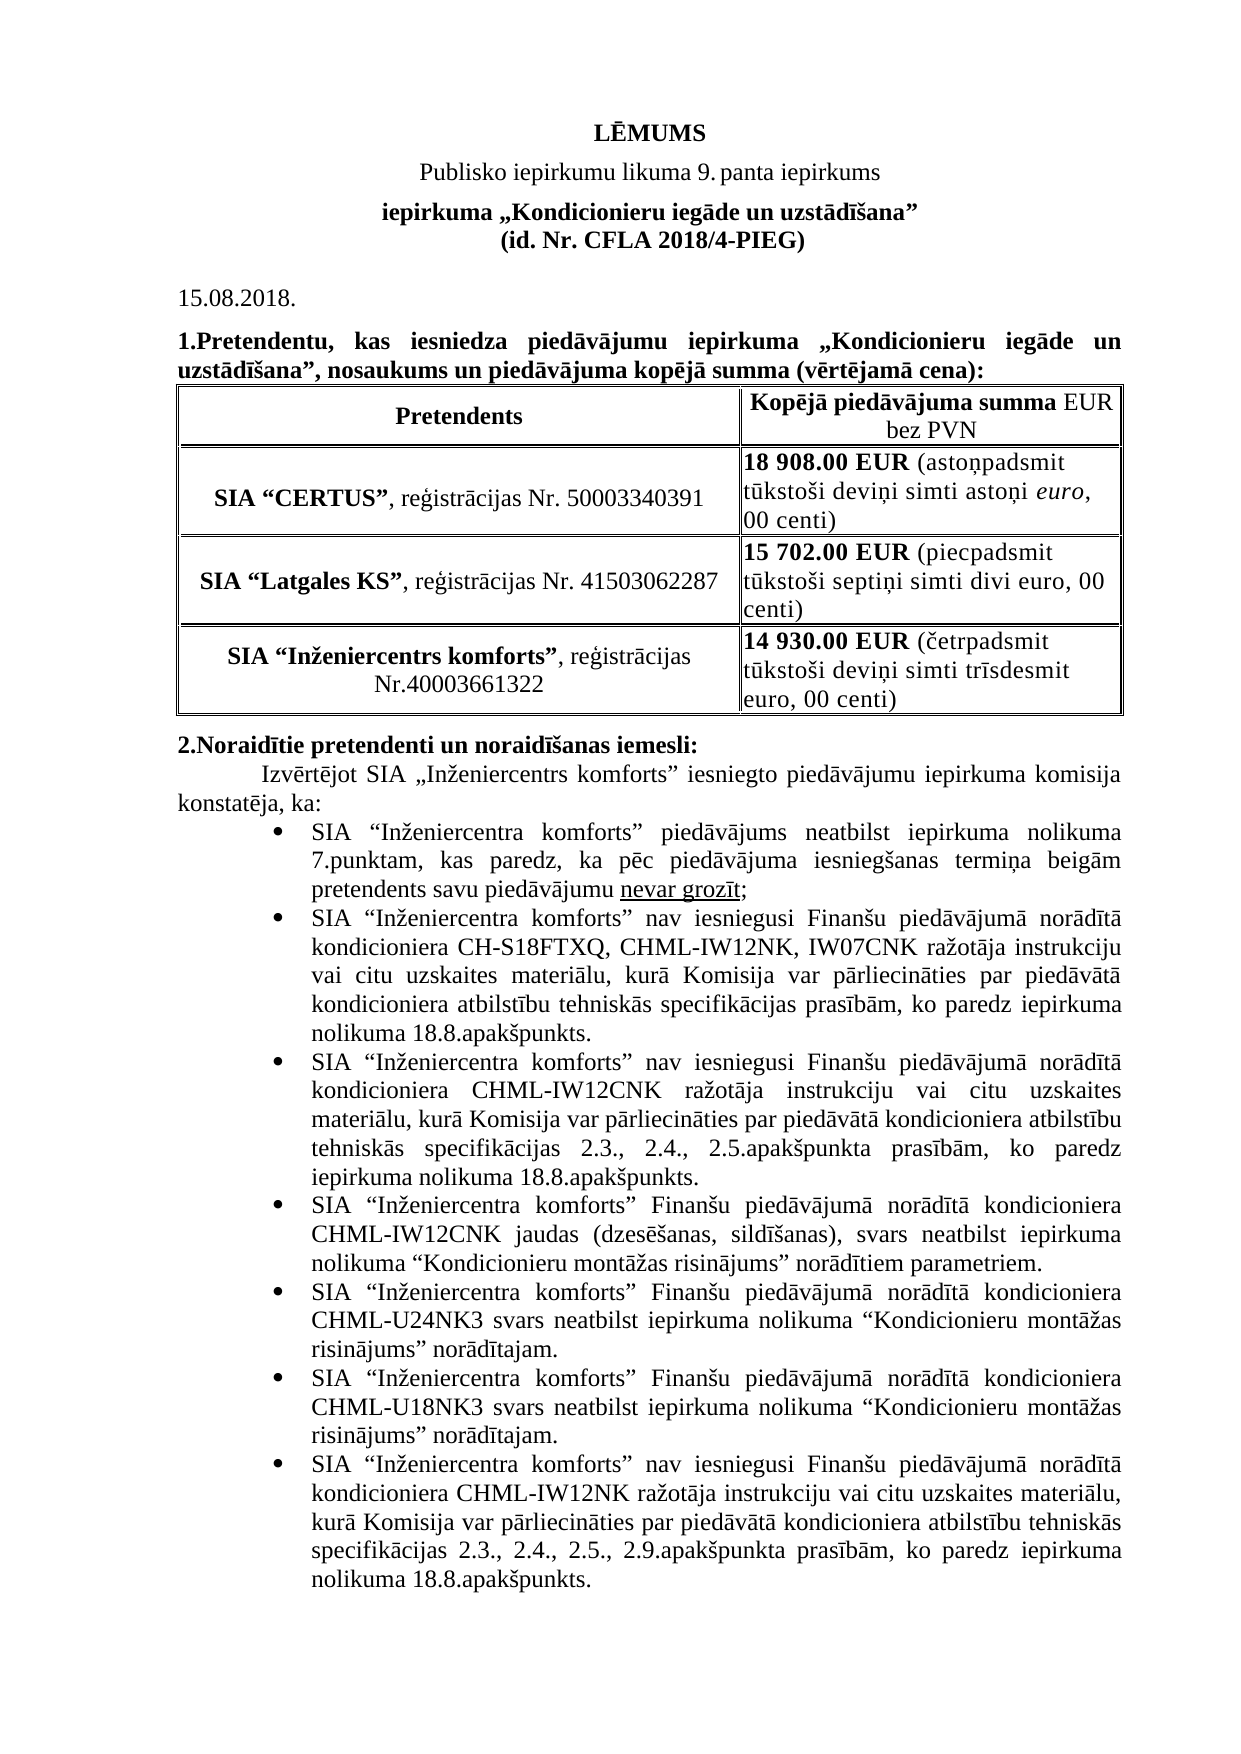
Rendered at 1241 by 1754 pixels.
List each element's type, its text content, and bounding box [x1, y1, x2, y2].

table_header Kopējā piedāvājuma summa EUR bez PVN [741, 387, 1120, 444]
text 2.Noraidītie pretendenti un noraidīšanas iemesli: [177, 730, 1122, 759]
list SIA “Inženiercentra komforts” Finanšu piedāvājumā norādītā kondicioniera CHML-IW12CNK jaudas (dzesēšanas, sildīšanas), svars neatbilst iepirkuma nolikuma “Kondicionieru montāžas risinājums” norādītiem parametriem. [274, 1190, 1122, 1277]
list SIA “Inženiercentra komforts” nav iesniegusi Finanšu piedāvājumā norādītā kondicioniera CHML-IW12NK ražotāja instrukciju vai citu uzskaites materiālu, kurā Komisija var pārliecināties par piedāvātā kondicioniera atbilstību tehniskās specifikācijas 2.3., 2.4., 2.5., 2.9.apakšpunkta prasībām, ko paredz iepirkuma nolikuma 18.8.apakšpunkts. [274, 1449, 1122, 1593]
list SIA “Inženiercentra komforts” piedāvājums neatbilst iepirkuma nolikuma 7.punktam, kas paredz, ka pēc piedāvājuma iesniegšanas termiņa beigām pretendents savu piedāvājumu nevar grozīt; [274, 817, 1122, 903]
text Publisko iepirkumu likuma 9. panta iepirkums [177, 157, 1122, 186]
text Izvērtējot SIA „Inženiercentrs komforts” iesniegto piedāvājumu iepirkuma komisija konstatēja, ka: [177, 759, 1122, 817]
list SIA “Inženiercentra komforts” Finanšu piedāvājumā norādītā kondicioniera CHML-U18NK3 svars neatbilst iepirkuma nolikuma “Kondicionieru montāžas risinājums” norādītajam. [274, 1363, 1122, 1449]
text (id. Nr. CFLA 2018/4-PIEG) [177, 225, 1122, 254]
text 1.Pretendentu, kas iesniedza piedāvājumu iepirkuma „Kondicionieru iegāde un uzstādīšana”, nosaukums un piedāvājuma kopējā summa (vērtējamā cena): [177, 326, 1122, 383]
list SIA “Inženiercentra komforts” nav iesniegusi Finanšu piedāvājumā norādītā kondicioniera CHML-IW12CNK ražotāja instrukciju vai citu uzskaites materiālu, kurā Komisija var pārliecināties par piedāvātā kondicioniera atbilstību tehniskās specifikācijas 2.3., 2.4., 2.5.apakšpunkta prasībām, ko paredz iepirkuma nolikuma 18.8.apakšpunkts. [274, 1047, 1122, 1190]
table_cell SIA “Inženiercentrs komforts”, reģistrācijas Nr.40003661322 [179, 623, 741, 713]
text LĒMUMS [177, 118, 1122, 147]
table_header Pretendents [179, 387, 741, 444]
list SIA “Inženiercentra komforts” nav iesniegusi Finanšu piedāvājumā norādītā kondicioniera CH-S18FTXQ, CHML-IW12NK, IW07CNK ražotāja instrukciju vai citu uzskaites materiālu, kurā Komisija var pārliecināties par piedāvātā kondicioniera atbilstību tehniskās specifikācijas prasībām, ko paredz iepirkuma nolikuma 18.8.apakšpunkts. [274, 903, 1122, 1047]
table_cell SIA “Latgales KS”, reģistrācijas Nr. 41503062287 [177, 534, 741, 623]
list SIA “Inženiercentra komforts” Finanšu piedāvājumā norādītā kondicioniera CHML-U24NK3 svars neatbilst iepirkuma nolikuma “Kondicionieru montāžas risinājums” norādītajam. [274, 1277, 1122, 1363]
table_cell 14 930.00 EUR (četrpadsmit tūkstoši deviņi simti trīsdesmit euro, 00 centi) [741, 623, 1121, 713]
table_cell SIA “CERTUS”, reģistrācijas Nr. 50003340391 [179, 444, 739, 534]
table_cell 18 908.00 EUR (astoņpadsmit tūkstoši deviņi simti astoņi euro, 00 centi) [742, 444, 1121, 534]
text iepirkuma „Kondicionieru iegāde un uzstādīšana” [177, 197, 1122, 225]
table_cell 15 702.00 EUR (piecpadsmit tūkstoši septiņi simti divi euro, 00 centi) [741, 534, 1122, 623]
text 15.08.2018. [177, 283, 1122, 312]
